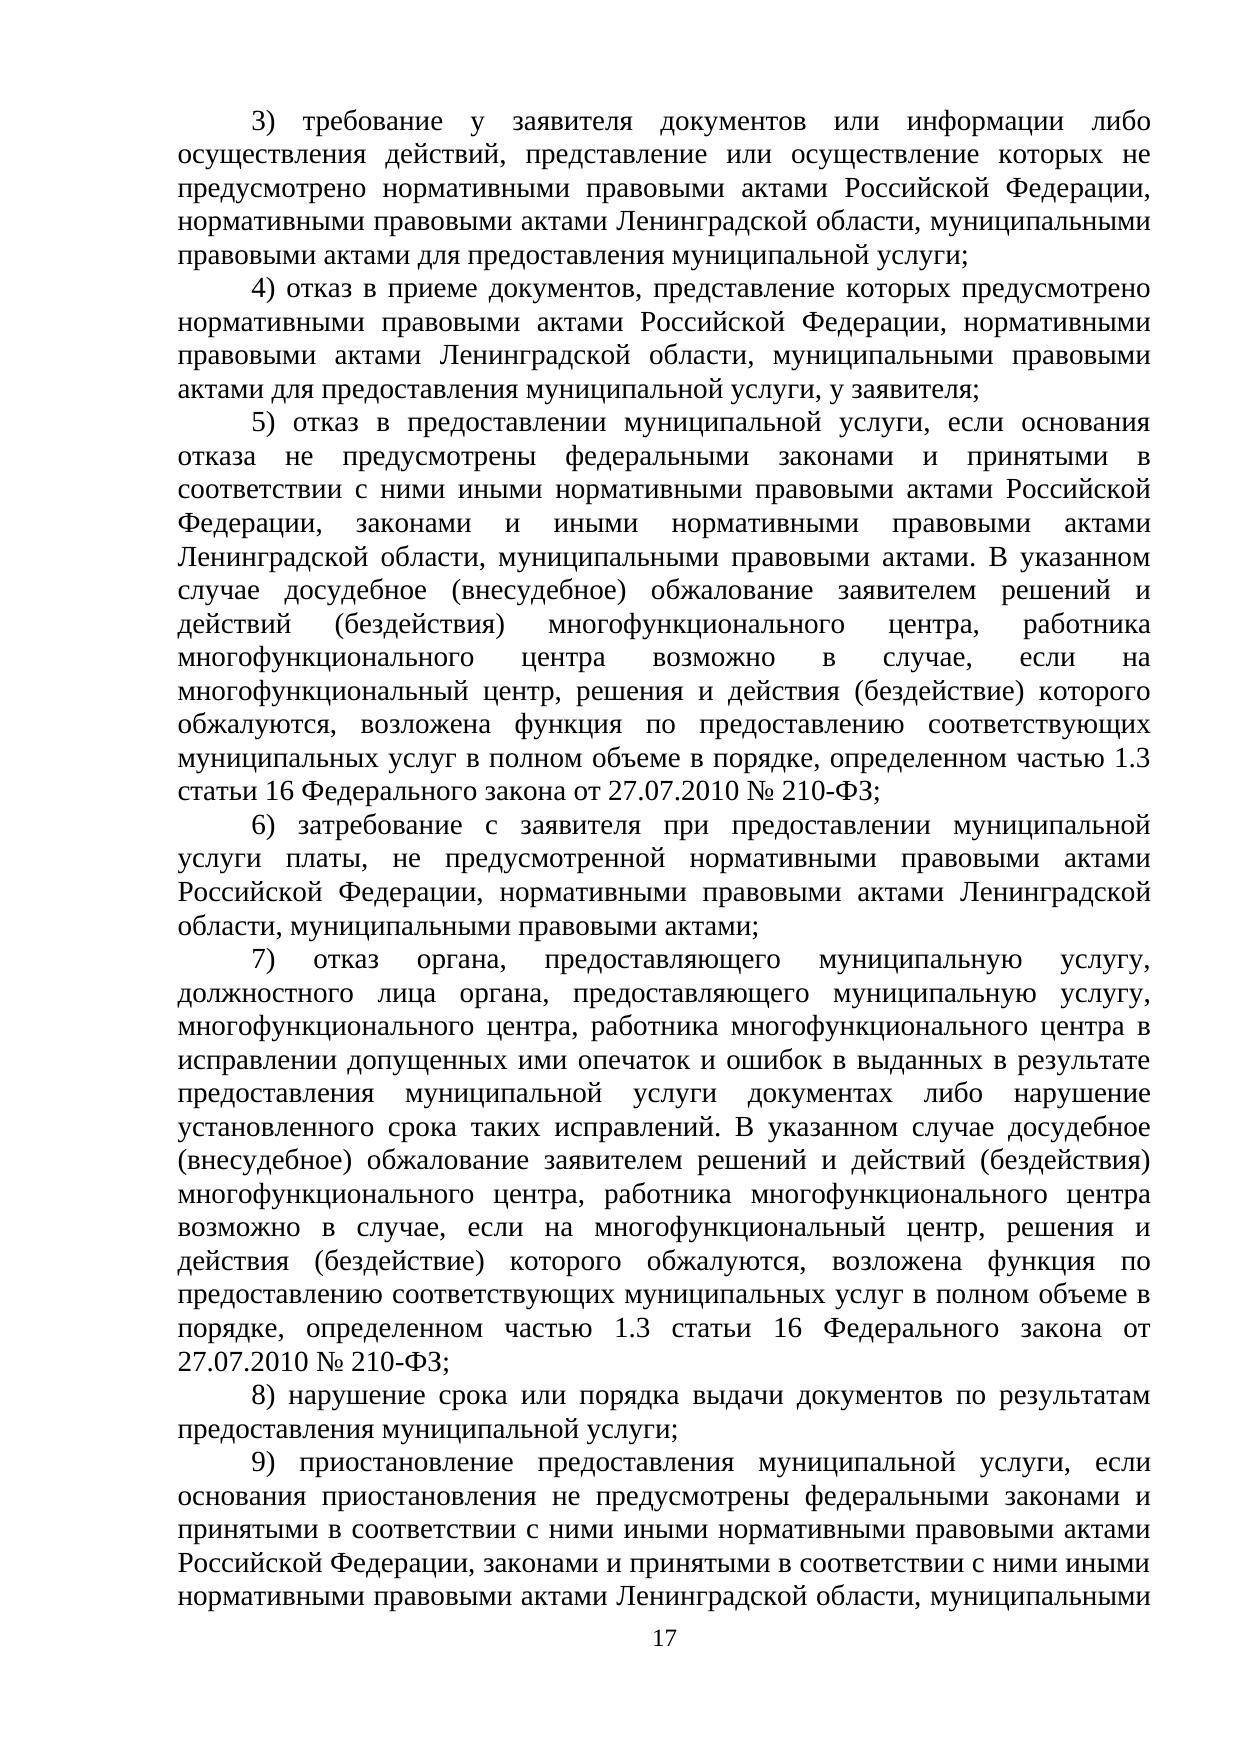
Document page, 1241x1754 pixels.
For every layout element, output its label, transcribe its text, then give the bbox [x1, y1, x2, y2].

text 3) требование у заявителя документов или информации либо осуществления действий, представление или осуществление которых не предусмотрено нормативными правовыми актами Российской Федерации, нормативными правовыми актами Ленинградской области, муниципальными правовыми актами для предоставления муниципальной услуги; [177, 103, 1152, 270]
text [177, 1444, 1152, 1612]
text 6) затребование с заявителя при предоставлении муниципальной услуги платы, не предусмотренной нормативными правовыми актами Российской Федерации, нормативными правовыми актами Ленинградской области, муниципальными правовыми актами; [177, 807, 1152, 941]
text 8) нарушение срока или порядка выдачи документов по результатам предоставления муниципальной услуги; [177, 1377, 1152, 1444]
text 5) отказ в предоставлении муниципальной услуги, если основания отказа не предусмотрены федеральными законами и принятыми в соответствии с ними иными нормативными правовыми актами Российской Федерации, законами и иными нормативными правовыми актами Ленинградской области, муниципальными правовыми актами. В указанном случае досудебное (внесудебное) обжалование заявителем решений и действий (бездействия) многофункционального центра, работника многофункционального центра возможно в случае, если на многофункциональный центр, решения и действия (бездействие) которого обжалуются, возложена функция по предоставлению соответствующих муниципальных услуг в полном объеме в порядке, определенном частью 1.3 статьи 16 Федерального закона от 27.07.2010 № 210-ФЗ; [177, 404, 1152, 807]
text 4) отказ в приеме документов, представление которых предусмотрено нормативными правовыми актами Российской Федерации, нормативными правовыми актами Ленинградской области, муниципальными правовыми актами для предоставления муниципальной услуги, у заявителя; [177, 270, 1152, 404]
text 7) отказ органа, предоставляющего муниципальную услугу, должностного лица органа, предоставляющего муниципальную услугу, многофункционального центра, работника многофункционального центра в исправлении допущенных ими опечаток и ошибок в выданных в результате предоставления муниципальной услуги документах либо нарушение установленного срока таких исправлений. В указанном случае досудебное (внесудебное) обжалование заявителем решений и действий (бездействия) многофункционального центра, работника многофункционального центра возможно в случае, если на многофункциональный центр, решения и действия (бездействие) которого обжалуются, возложена функция по предоставлению соответствующих муниципальных услуг в полном объеме в порядке, определенном частью 1.3 статьи 16 Федерального закона от 27.07.2010 № 210-ФЗ; [177, 941, 1152, 1377]
